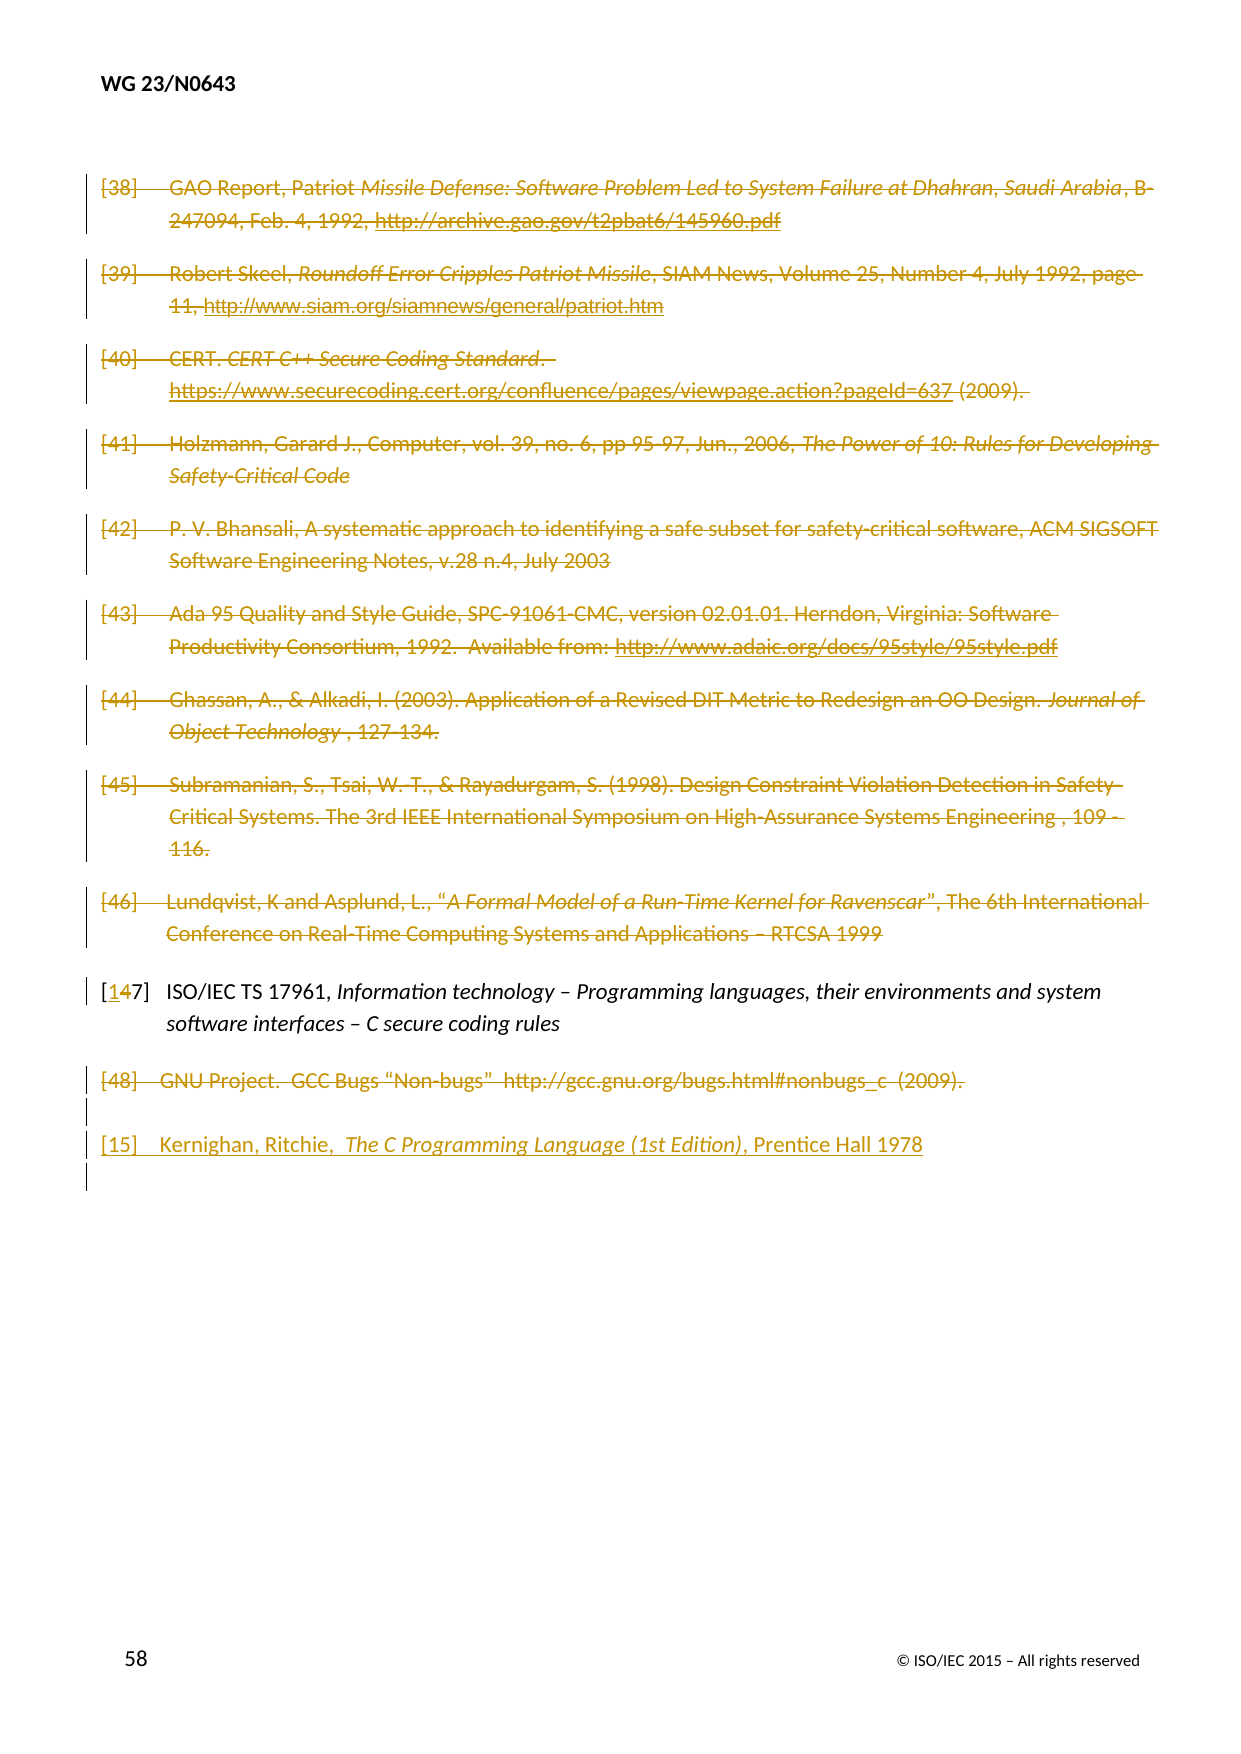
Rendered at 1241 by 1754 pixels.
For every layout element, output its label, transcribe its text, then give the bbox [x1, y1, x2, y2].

text [7] ISO/IEC TS 17961, Information technology – Programming languages, their environments and system software interfaces – C secure coding rules [101, 977, 1164, 1037]
